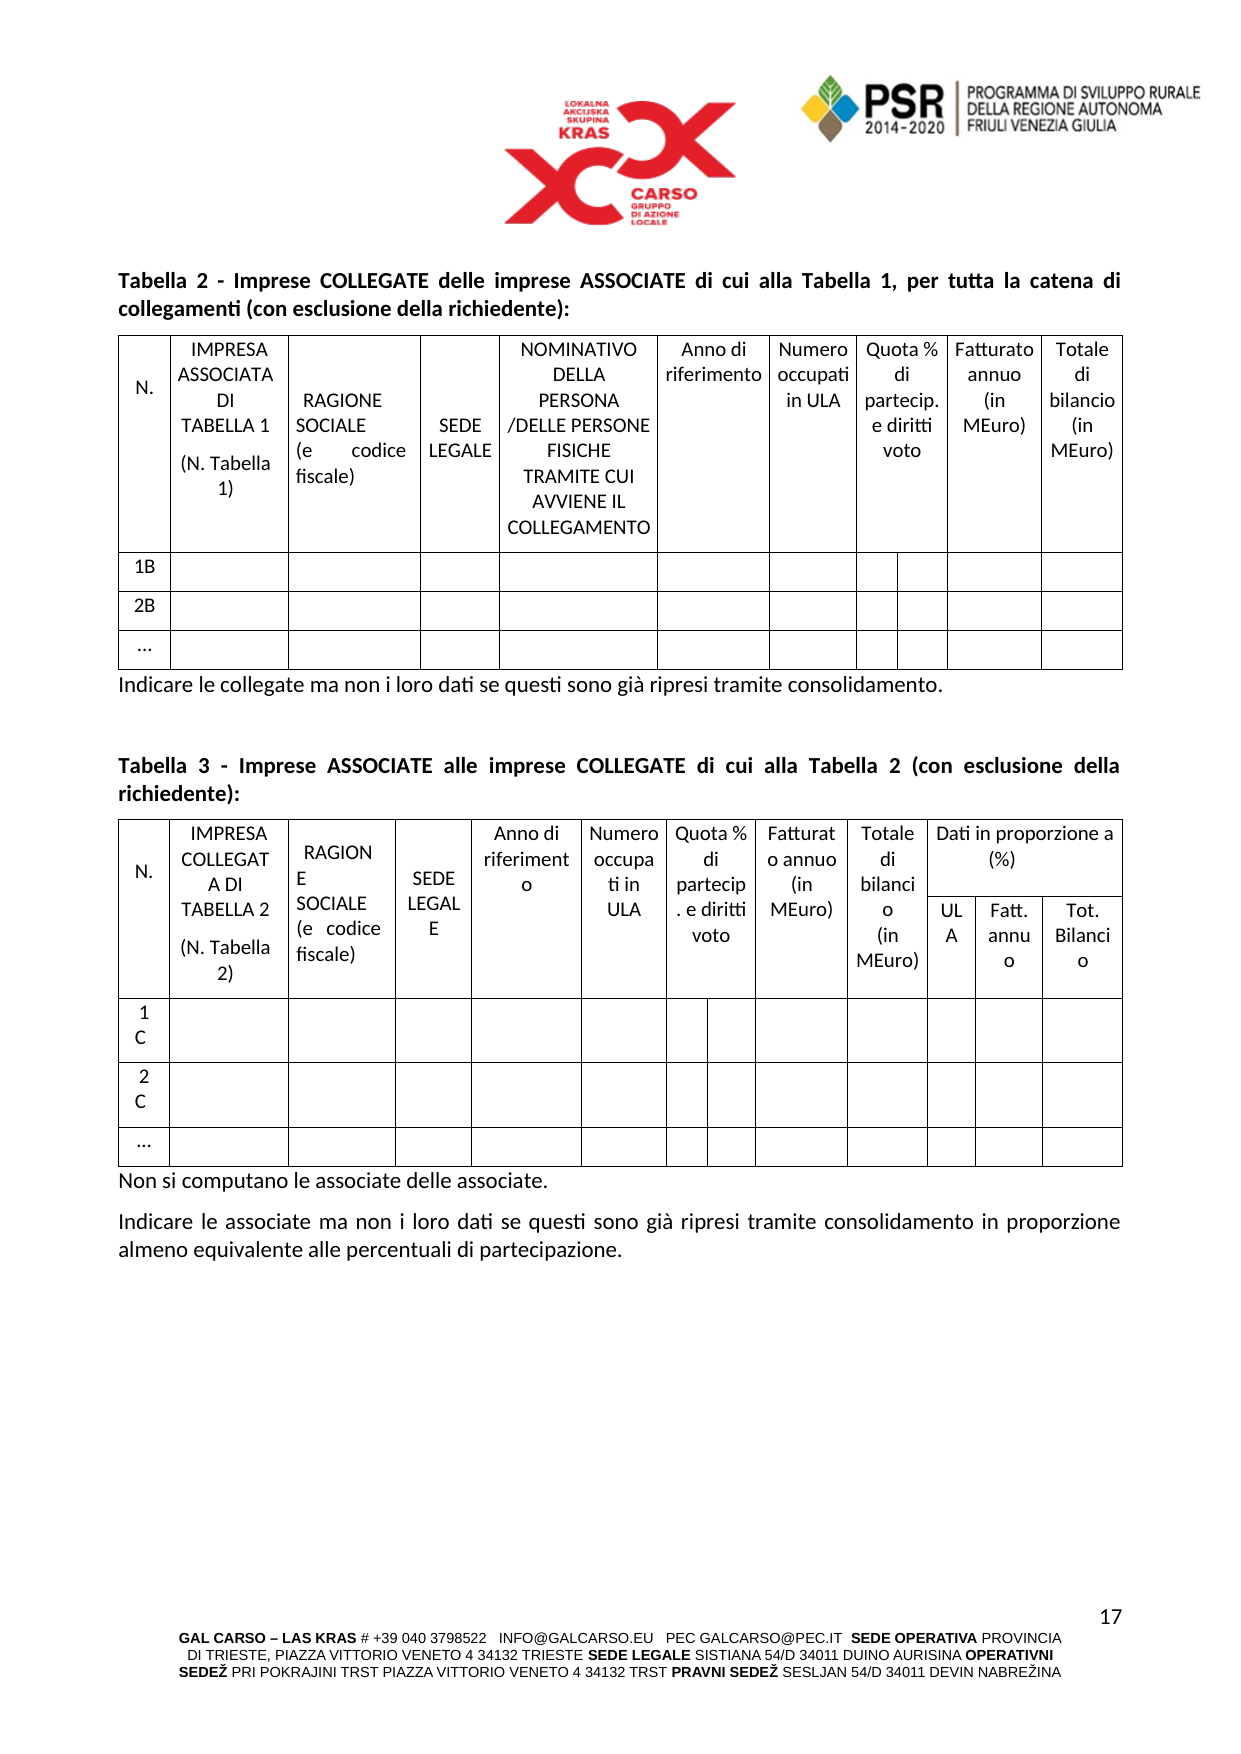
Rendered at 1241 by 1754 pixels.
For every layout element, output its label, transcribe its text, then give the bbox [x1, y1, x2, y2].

table_cell [472, 1063, 581, 1127]
table_cell ... [119, 631, 170, 669]
table_header Dati in proporzione a (%) [928, 820, 1122, 896]
table_cell ... [119, 1128, 169, 1166]
table_header SEDE LEGALE [396, 820, 471, 998]
table_header Numero occupati in ULA [582, 820, 666, 998]
table_cell Tot. Bilancio [1043, 897, 1122, 998]
table_cell [289, 631, 420, 669]
table_cell [289, 999, 395, 1062]
table_cell [289, 1128, 395, 1166]
text Non si computano le associate delle associate. [118, 1167, 1122, 1195]
table_cell [667, 1063, 707, 1127]
table_cell 2C [119, 1063, 169, 1127]
text Indicare le collegate ma non i loro dati se questi sono già ripresi tramite consolidamento. [118, 670, 1122, 698]
table_cell [756, 1128, 847, 1166]
table_cell [396, 1128, 471, 1166]
table_header Anno di riferimento [472, 820, 581, 998]
table_cell [1042, 553, 1122, 591]
table_header Quota % di partecip. e diritti voto [667, 820, 755, 998]
table_cell [582, 1128, 666, 1166]
text Tabella 2 - Imprese COLLEGATE delle imprese ASSOCIATE di cui alla Tabella 1, per tutta la catena di collegamenti (con esclusione della richiedente): [118, 266, 1122, 322]
table_cell [1043, 1063, 1122, 1127]
table_cell [582, 1063, 666, 1127]
table_cell 1B [119, 553, 170, 591]
table_cell [170, 1063, 288, 1127]
table_cell 1C [119, 999, 169, 1062]
table_cell [171, 553, 288, 591]
table_cell [1043, 1128, 1122, 1166]
table_header IMPRESA ASSOCIATA DI TABELLA 1 (N. Tabella 1) [171, 336, 288, 552]
table_cell [708, 1063, 755, 1127]
table_cell [421, 631, 499, 669]
table_cell [500, 553, 657, 591]
table_cell [770, 553, 856, 591]
table_cell [171, 592, 288, 630]
table_cell [756, 1063, 847, 1127]
table_cell [948, 553, 1041, 591]
table_cell [472, 999, 581, 1062]
table_cell [848, 1128, 927, 1166]
table_cell [171, 631, 288, 669]
table_header Anno di riferimento [658, 336, 769, 552]
table_cell [1043, 999, 1122, 1062]
table_cell [976, 1063, 1042, 1127]
table_header N. [119, 820, 169, 998]
table_cell [770, 592, 856, 630]
table_cell [976, 1128, 1042, 1166]
table_cell [948, 631, 1041, 669]
table_cell ULA [928, 897, 975, 998]
table_cell [500, 631, 657, 669]
table_cell [898, 553, 947, 591]
table_cell [289, 1063, 395, 1127]
table_cell [848, 999, 927, 1062]
table_header Quota % di partecip. e diritti voto [857, 336, 947, 552]
table_cell [928, 1128, 975, 1166]
table_cell [396, 999, 471, 1062]
table_cell [756, 999, 847, 1062]
table_cell [928, 999, 975, 1062]
table_cell [1042, 631, 1122, 669]
table_cell [708, 999, 755, 1062]
table_header RAGIONE SOCIALE (e codice fiscale) [289, 820, 395, 998]
table_cell [898, 631, 947, 669]
table_cell [976, 999, 1042, 1062]
table_header Fatturato annuo (in MEuro) [756, 820, 847, 998]
text Indicare le associate ma non i loro dati se questi sono già ripresi tramite consolidamento in proporzione almeno equivalente alle percentuali di partecipazione. [118, 1207, 1122, 1263]
table_cell 2B [119, 592, 170, 630]
table_header IMPRESA COLLEGATA DI TABELLA 2 (N. Tabella 2) [170, 820, 288, 998]
table_header SEDE LEGALE [421, 336, 499, 552]
table_cell [948, 592, 1041, 630]
table_cell [658, 592, 769, 630]
table_cell [396, 1063, 471, 1127]
table_cell [1042, 592, 1122, 630]
table_header N. [119, 336, 170, 552]
table_header Numero occupati in ULA [770, 336, 856, 552]
table_cell [170, 999, 288, 1062]
table_cell [898, 592, 947, 630]
table_cell [658, 631, 769, 669]
table_header Fatturato annuo (in MEuro) [948, 336, 1041, 552]
table_cell [170, 1128, 288, 1166]
table_cell [928, 1063, 975, 1127]
table_cell [289, 553, 420, 591]
table_cell [857, 553, 897, 591]
table_cell [667, 999, 707, 1062]
table_header Totale di bilancio (in MEuro) [1042, 336, 1122, 552]
table_header Totale di bilancio (in MEuro) [848, 820, 927, 998]
table_cell [770, 631, 856, 669]
picture [791, 73, 1204, 145]
table_header NOMINATIVO DELLA PERSONA /DELLE PERSONE FISICHE TRAMITE CUI AVVIENE IL COLLEGAMENTO [500, 336, 657, 552]
table_header RAGIONE SOCIALE (e codice fiscale) [289, 336, 420, 552]
table_cell [658, 553, 769, 591]
table_cell Fatt. annuo [976, 897, 1042, 998]
table_cell [857, 631, 897, 669]
table_cell [289, 592, 420, 630]
text Tabella 3 - Imprese ASSOCIATE alle imprese COLLEGATE di cui alla Tabella 2 (con esclusione della richiedente): [118, 751, 1122, 807]
picture [504, 101, 737, 226]
table_cell [472, 1128, 581, 1166]
table_cell [582, 999, 666, 1062]
table_cell [708, 1128, 755, 1166]
table_cell [667, 1128, 707, 1166]
table_cell [857, 592, 897, 630]
table_cell [848, 1063, 927, 1127]
table_cell [500, 592, 657, 630]
table_cell [421, 592, 499, 630]
table_cell [421, 553, 499, 591]
